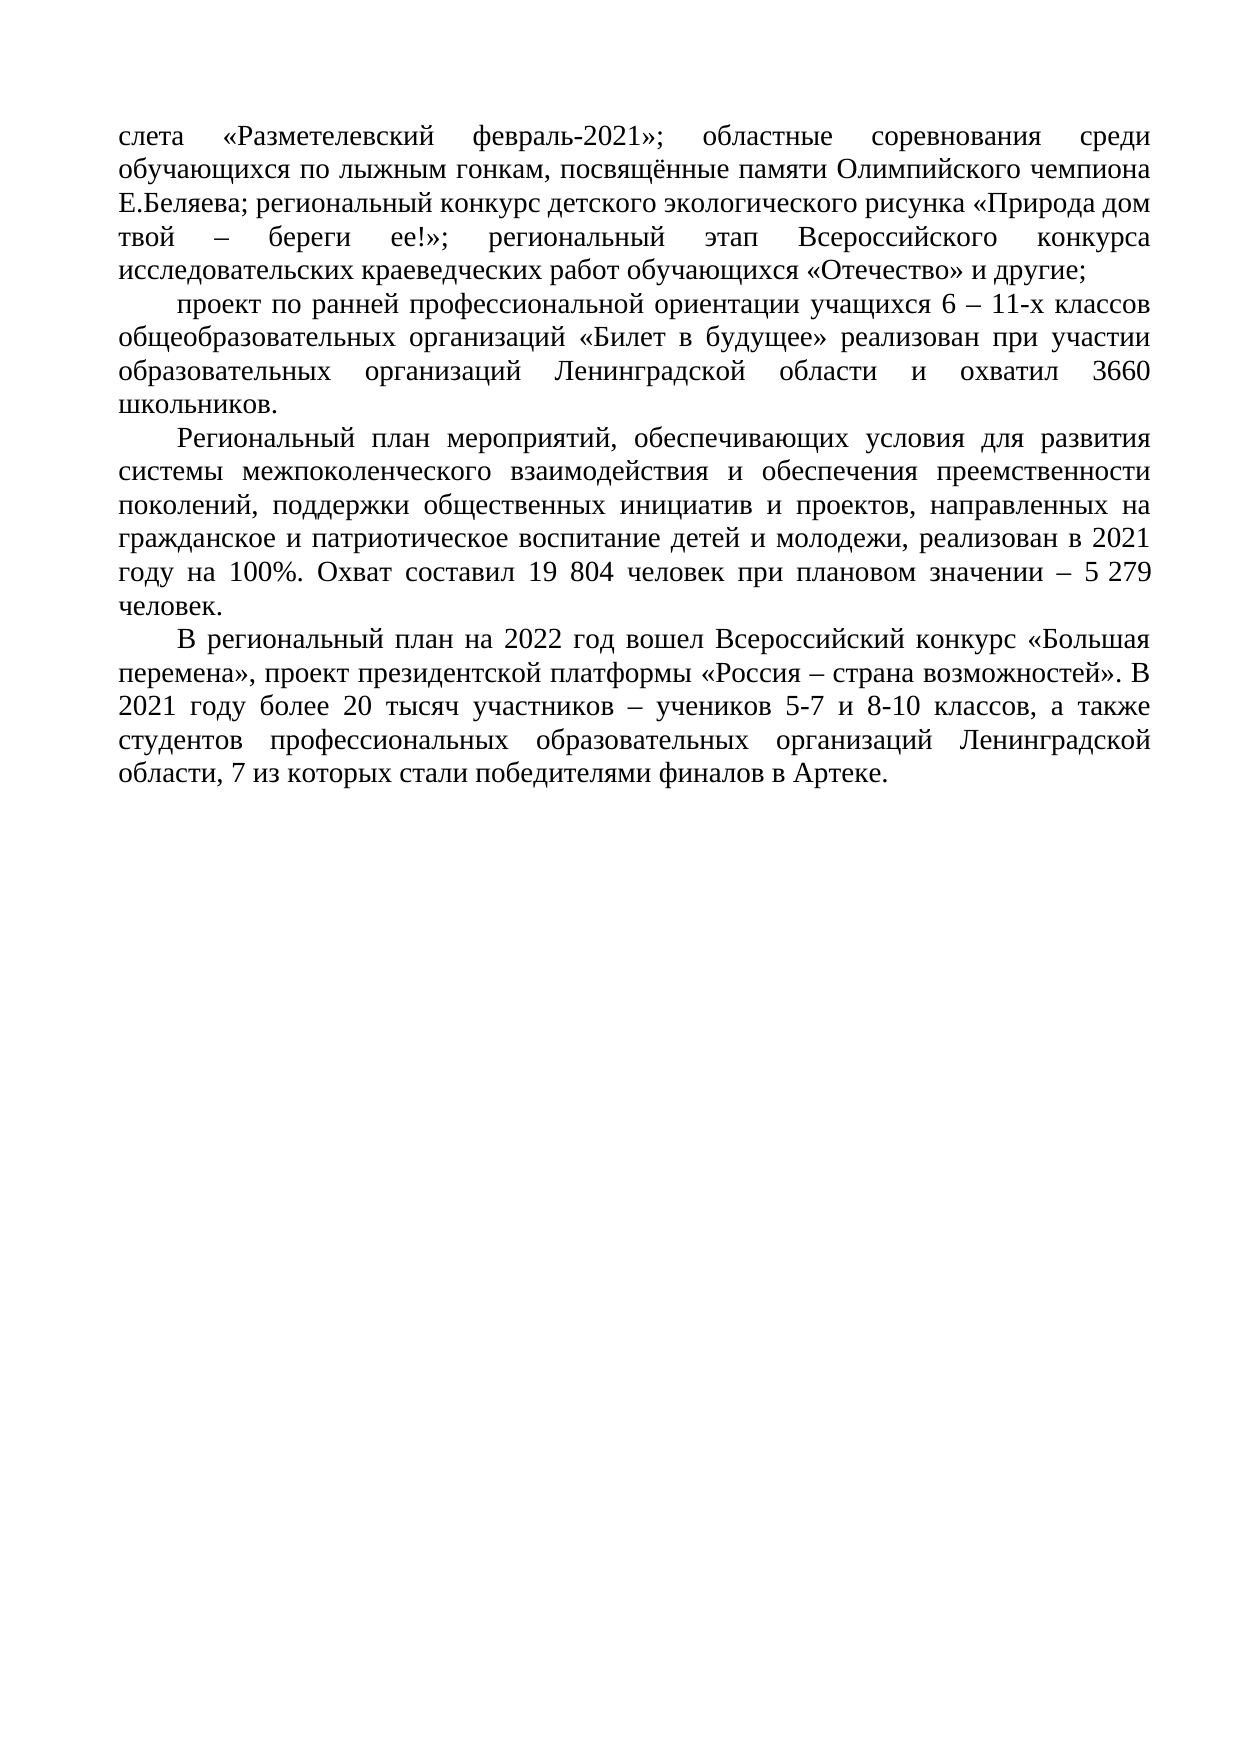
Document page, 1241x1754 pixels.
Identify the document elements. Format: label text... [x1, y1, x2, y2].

text Региональный план мероприятий, обеспечивающих условия для развития системы межпоколенческого взаимодействия и обеспечения преемственности поколений, поддержки общественных инициатив и проектов, направленных на гражданское и патриотическое воспитание детей и молодежи, реализован в 2021 году на 100%. Охват составил 19 804 человек при плановом значении – 5 279 человек. [118, 420, 1152, 621]
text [118, 118, 1152, 286]
text В региональный план на 2022 год вошел Всероссийский конкурс «Большая перемена», проект президентской платформы «Россия – страна возможностей». В 2021 году более 20 тысяч участников – учеников 5-7 и 8-10 классов, а также студентов профессиональных образовательных организаций Ленинградской области, 7 из которых стали победителями финалов в Артеке. [118, 621, 1152, 789]
text проект по ранней профессиональной ориентации учащихся 6 – 11-х классов общеобразовательных организаций «Билет в будущее» реализован при участии образовательных организаций Ленинградской области и охватил 3660 школьников. [118, 286, 1152, 420]
